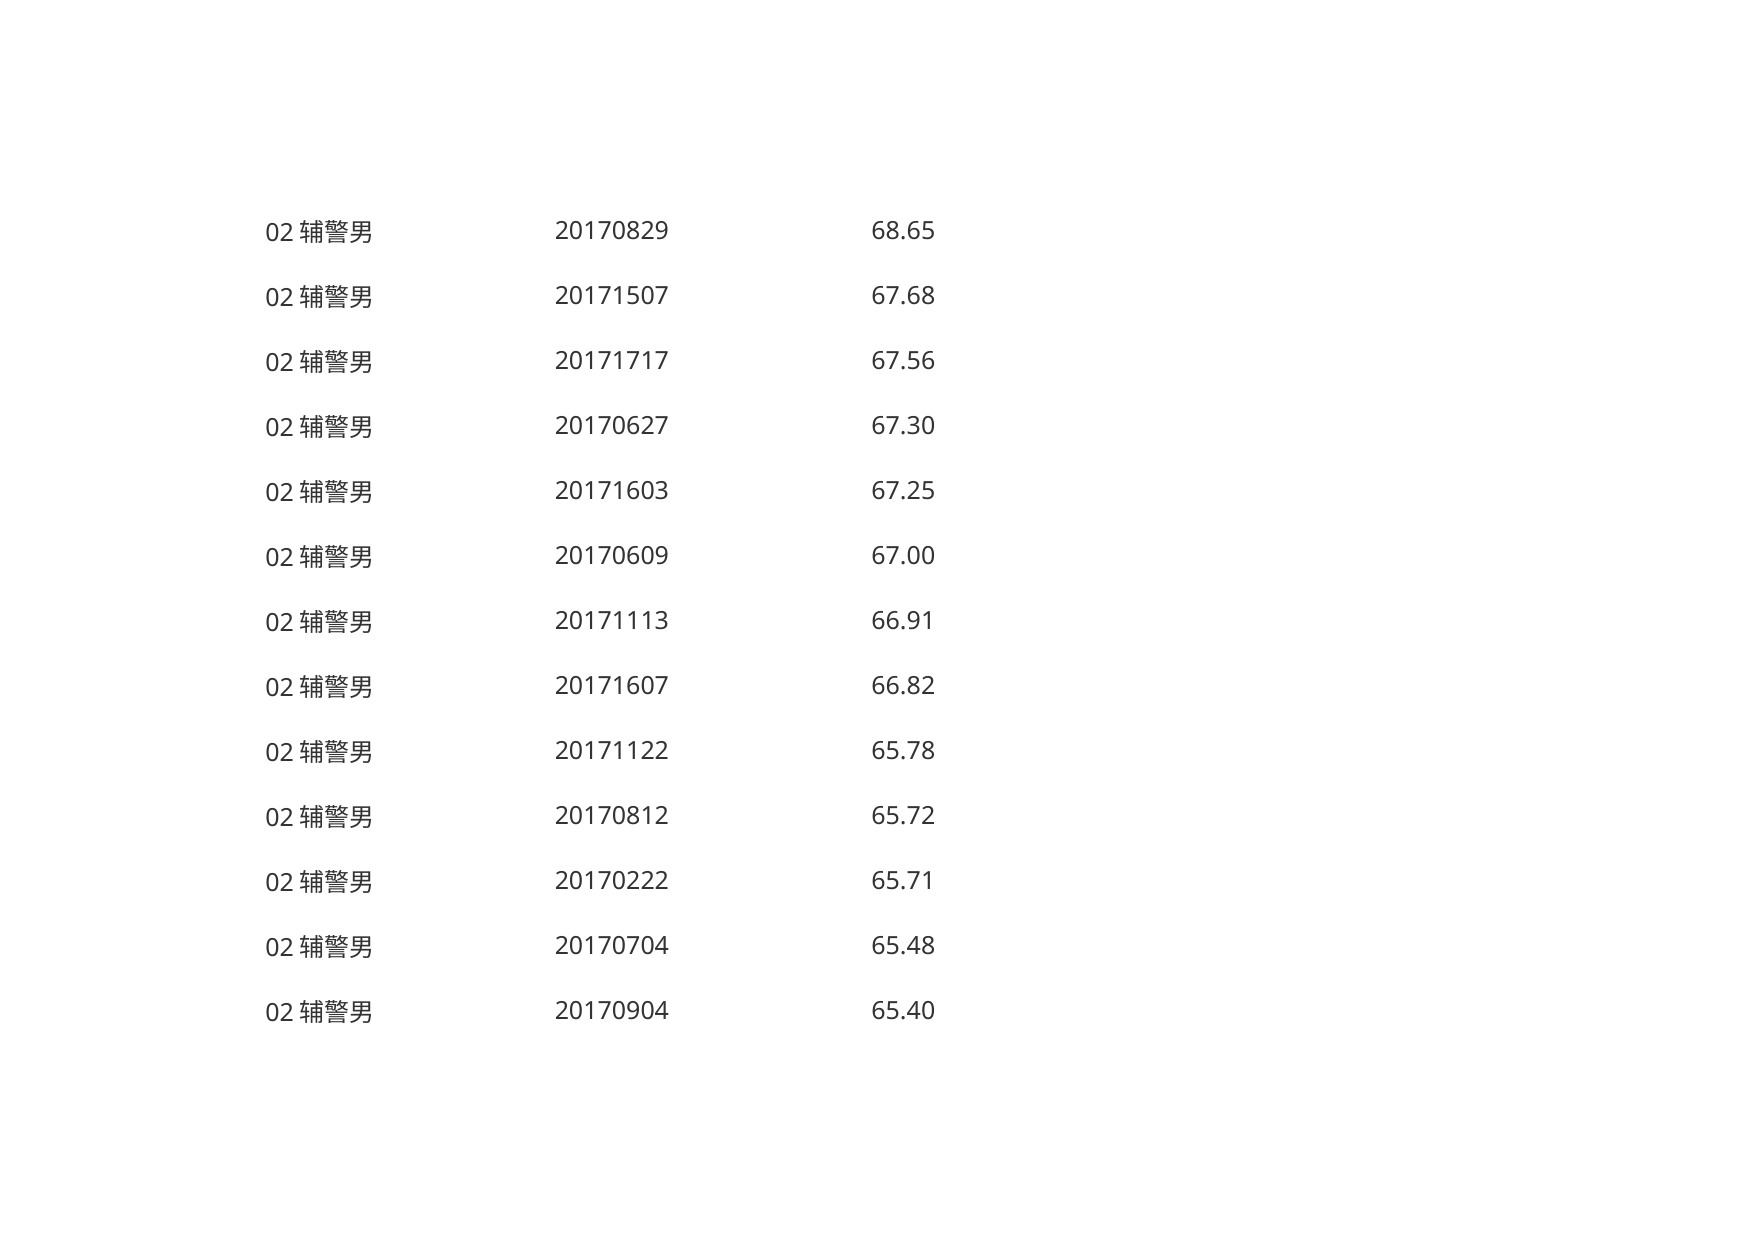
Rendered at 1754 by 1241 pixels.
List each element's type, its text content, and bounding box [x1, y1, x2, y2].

table_cell 20170222 [442, 848, 734, 913]
table_cell 02辅警男 [150, 653, 442, 718]
table_cell 20170829 [442, 198, 734, 263]
table_cell 20170609 [442, 523, 734, 588]
table_cell 65.78 [734, 718, 1025, 783]
table_cell 02辅警男 [150, 523, 442, 588]
table_cell 02辅警男 [150, 263, 442, 328]
table_cell 02辅警男 [150, 848, 442, 913]
table_cell 20171607 [442, 653, 734, 718]
table_cell 02辅警男 [150, 978, 442, 1043]
table_cell 66.82 [734, 653, 1025, 718]
table_cell 20171113 [442, 588, 734, 653]
table_cell 02辅警男 [150, 393, 442, 458]
table_cell 68.65 [734, 198, 1025, 263]
table_cell 02辅警男 [150, 588, 442, 653]
table_cell 66.91 [734, 588, 1025, 653]
table_cell 02辅警男 [150, 198, 442, 263]
table_cell 20170812 [442, 783, 734, 848]
table_cell 02辅警男 [150, 913, 442, 978]
table_cell 20171717 [442, 328, 734, 393]
table_cell 67.56 [734, 328, 1025, 393]
table_cell 02辅警男 [150, 458, 442, 523]
table_cell 02辅警男 [150, 328, 442, 393]
table_cell 65.40 [734, 978, 1025, 1043]
table_cell 65.72 [734, 783, 1025, 848]
table_cell 20171507 [442, 263, 734, 328]
table_cell 67.68 [734, 263, 1025, 328]
table_cell 20171122 [442, 718, 734, 783]
table_cell 20170904 [442, 978, 734, 1043]
table_cell 67.30 [734, 393, 1025, 458]
table_cell 20170704 [442, 913, 734, 978]
table_cell 20170627 [442, 393, 734, 458]
table_cell 67.00 [734, 523, 1025, 588]
table_cell 67.25 [734, 458, 1025, 523]
table_cell 02辅警男 [150, 783, 442, 848]
table_cell 02辅警男 [150, 718, 442, 783]
table_cell 65.48 [734, 913, 1025, 978]
table_cell 65.71 [734, 848, 1025, 913]
table_cell 20171603 [442, 458, 734, 523]
